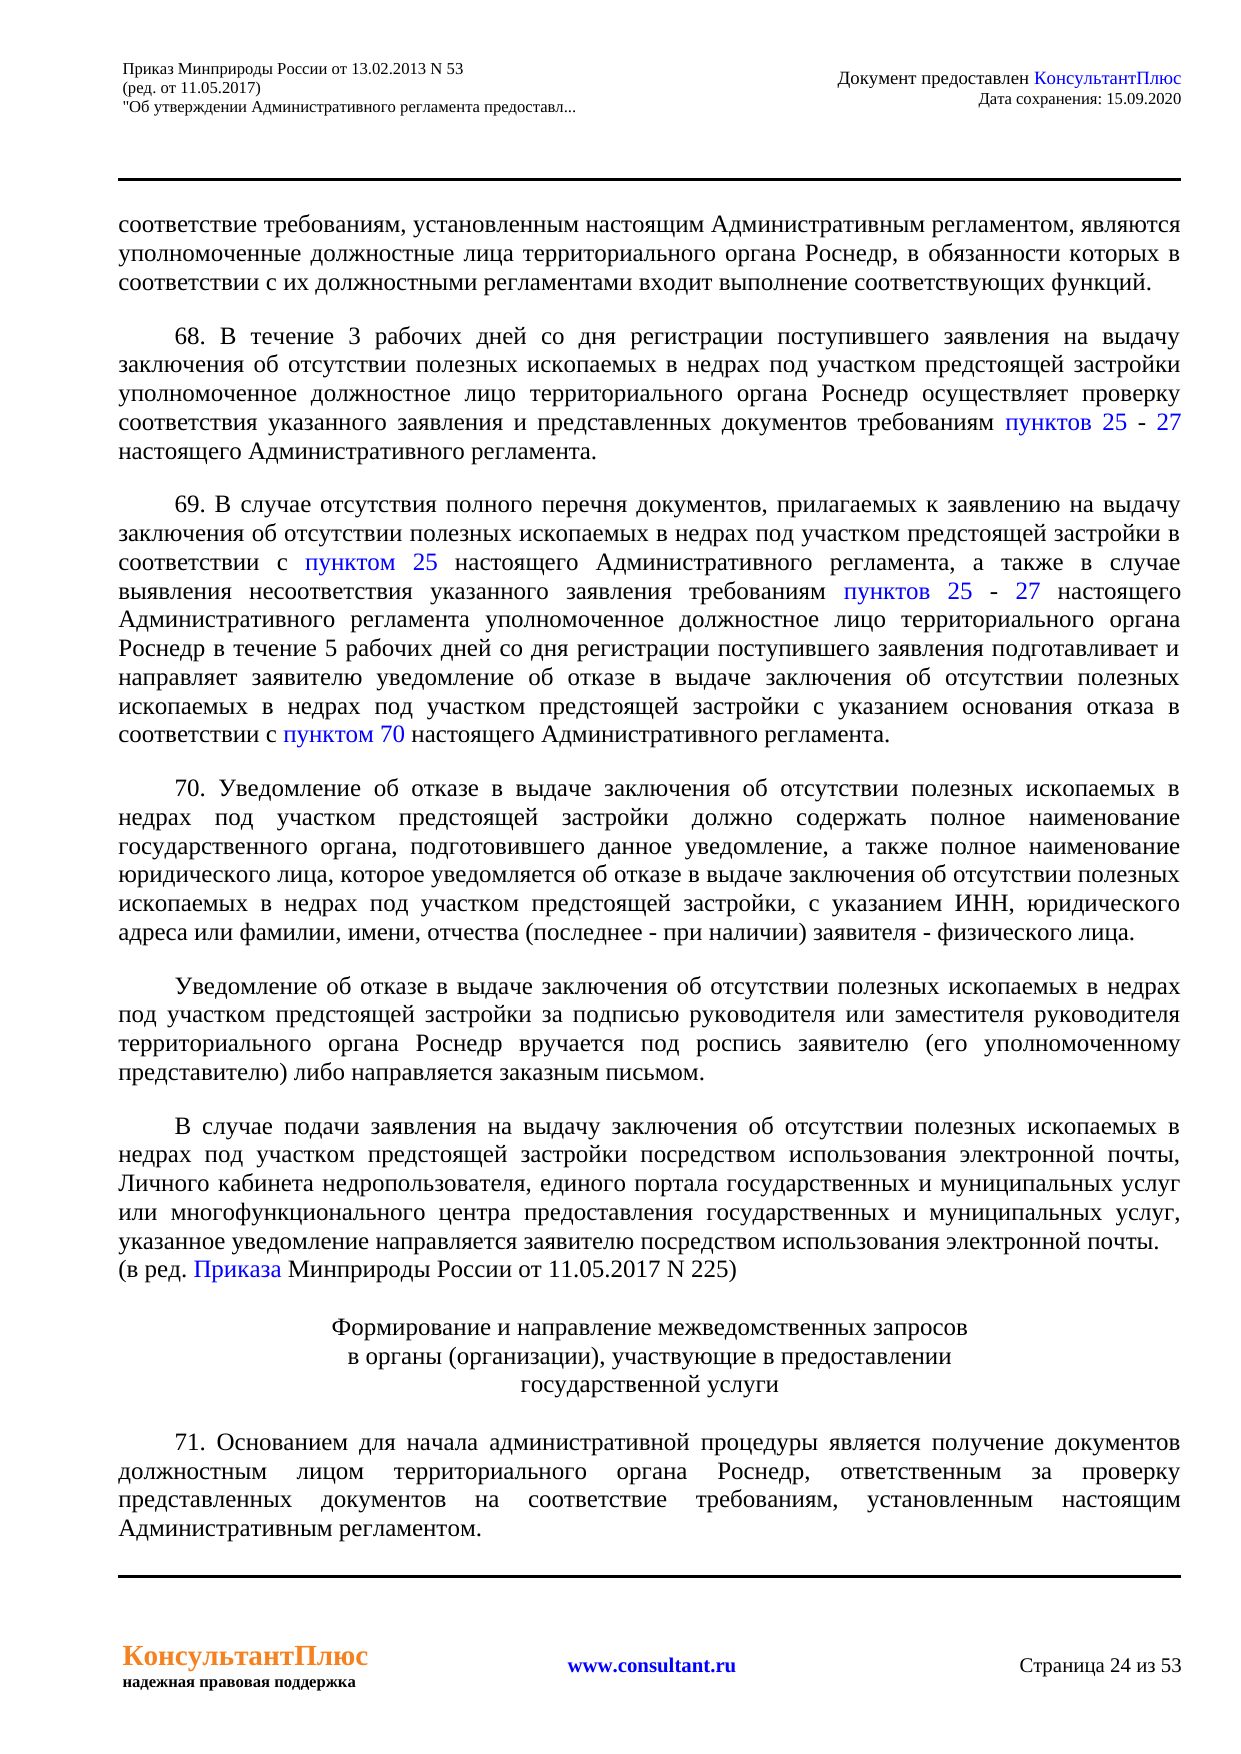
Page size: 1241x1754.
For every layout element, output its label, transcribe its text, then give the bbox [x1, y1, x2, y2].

text 69. В случае отсутствия полного перечня документов, прилагаемых к заявлению на выдачу заключения об отсутствии полезных ископаемых в недрах под участком предстоящей застройки в соответствии с пунктом 25 настоящего Административного регламента, а также в случае выявления несоответствия указанного заявления требованиям пунктов 25 - 27 настоящего Административного регламента уполномоченное должностное лицо территориального органа Роснедр в течение 5 рабочих дней со дня регистрации поступившего заявления подготавливает и направляет заявителю уведомление об отказе в выдаче заключения об отсутствии полезных ископаемых в недрах под участком предстоящей застройки с указанием основания отказа в соответствии с пунктом 70 настоящего Административного регламента. [118, 489, 1181, 748]
text (в ред. Приказа Минприроды России от 11.05.2017 N 225) [118, 1254, 1181, 1283]
text В случае подачи заявления на выдачу заключения об отсутствии полезных ископаемых в недрах под участком предстоящей застройки посредством использования электронной почты, Личного кабинета недропользователя, единого портала государственных и муниципальных услуг или многофункционального центра предоставления государственных и муниципальных услуг, указанное уведомление направляется заявителю посредством использования электронной почты. [118, 1111, 1181, 1254]
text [118, 209, 1181, 296]
text 71. Основанием для начала административной процедуры является получение документов должностным лицом территориального органа Роснедр, ответственным за проверку представленных документов на соответствие требованиям, установленным настоящим Административным регламентом. [118, 1427, 1181, 1542]
text в органы (организации), участвующие в предоставлении [118, 1341, 1181, 1369]
text 68. В течение 3 рабочих дней со дня регистрации поступившего заявления на выдачу заключения об отсутствии полезных ископаемых в недрах под участком предстоящей застройки уполномоченное должностное лицо территориального органа Роснедр осуществляет проверку соответствия указанного заявления и представленных документов требованиям пунктов 25 - 27 настоящего Административного регламента. [118, 321, 1181, 464]
text 70. Уведомление об отказе в выдаче заключения об отсутствии полезных ископаемых в недрах под участком предстоящей застройки должно содержать полное наименование государственного органа, подготовившего данное уведомление, а также полное наименование юридического лица, которое уведомляется об отказе в выдаче заключения об отсутствии полезных ископаемых в недрах под участком предстоящей застройки, с указанием ИНН, юридического адреса или фамилии, имени, отчества (последнее - при наличии) заявителя - физического лица. [118, 773, 1181, 946]
text Формирование и направление межведомственных запросов [118, 1312, 1181, 1341]
text Уведомление об отказе в выдаче заключения об отсутствии полезных ископаемых в недрах под участком предстоящей застройки за подписью руководителя или заместителя руководителя территориального органа Роснедр вручается под роспись заявителю (его уполномоченному представителю) либо направляется заказным письмом. [118, 971, 1181, 1086]
text государственной услуги [118, 1369, 1181, 1398]
